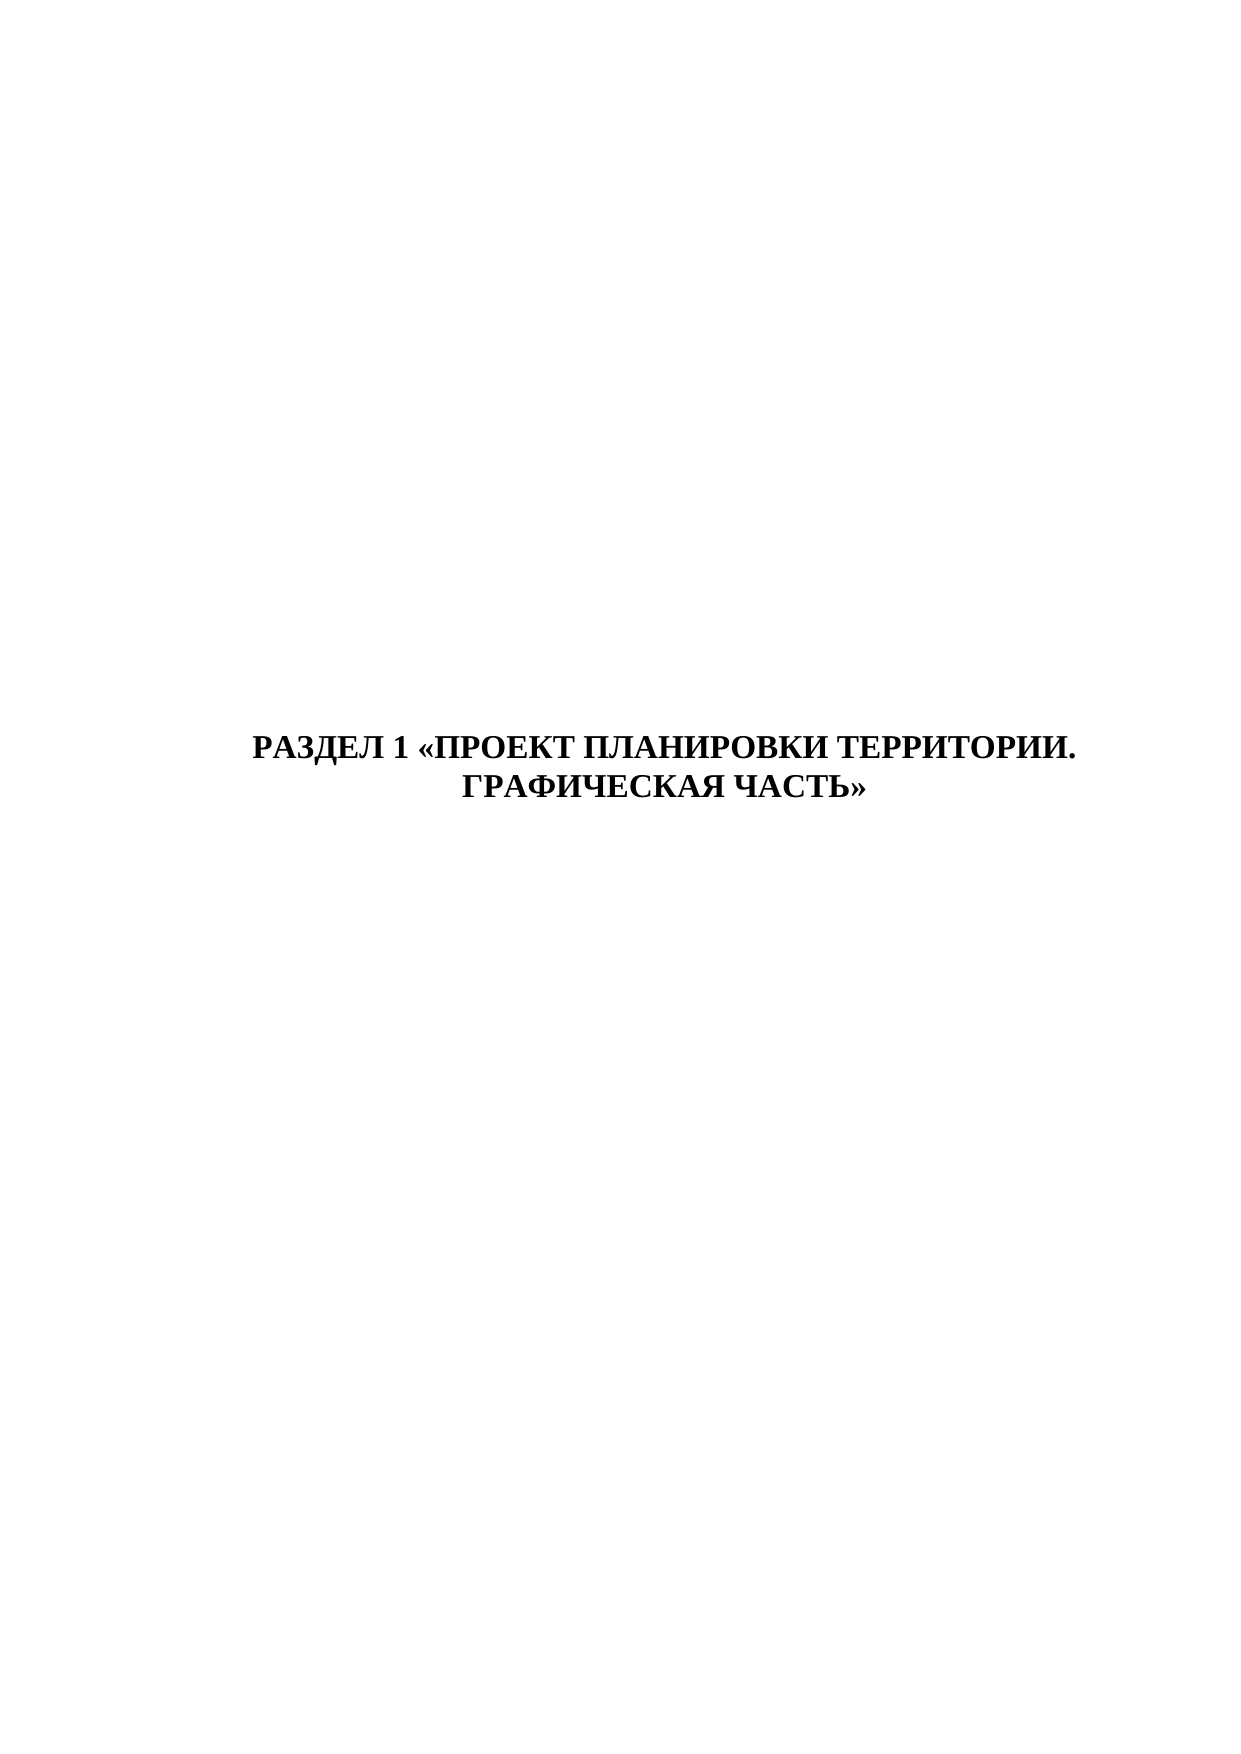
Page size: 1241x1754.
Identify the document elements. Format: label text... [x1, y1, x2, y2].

list РАЗДЕЛ 1 «ПРОЕКТ ПЛАНИРОВКИ ТЕРРИТОРИИ. ГРАФИЧЕСКАЯ ЧАСТЬ» [177, 728, 1152, 804]
